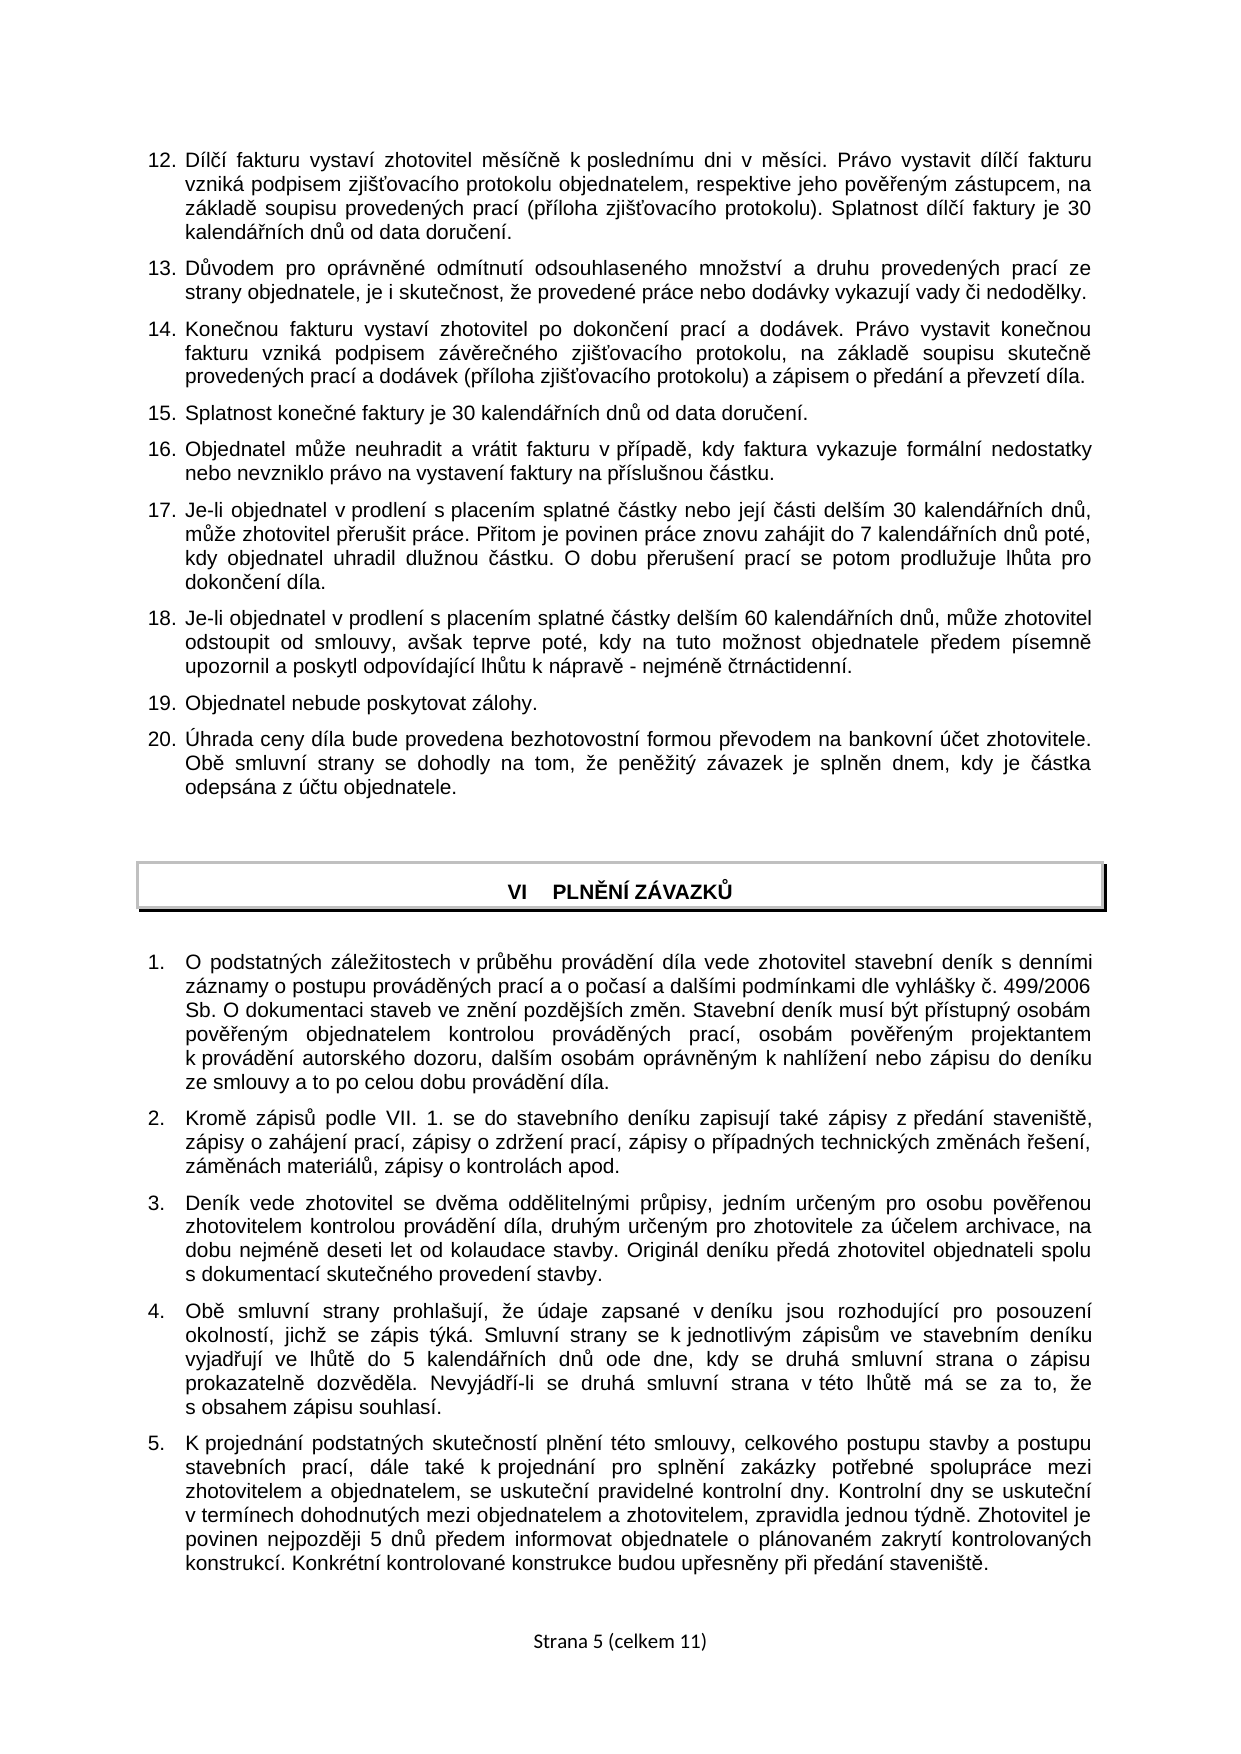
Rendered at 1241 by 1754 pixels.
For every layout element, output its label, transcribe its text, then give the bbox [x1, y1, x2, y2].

list Splatnost konečné faktury je 30 kalendářních dnů od data doručení. [148, 401, 1092, 425]
list Úhrada ceny díla bude provedena bezhotovostní formou převodem na bankovní účet zhotovitele. Obě smluvní strany se dohodly na tom, že peněžitý závazek je splněn dnem, kdy je částka odepsána z účtu objednatele. [148, 727, 1092, 799]
list Objednatel může neuhradit a vrátit fakturu v případě, kdy faktura vykazuje formální nedostatky nebo nevzniklo právo na vystavení faktury na příslušnou částku. [148, 437, 1092, 485]
list Obě smluvní strany prohlašují, že údaje zapsané v deníku jsou rozhodující pro posouzení okolností, jichž se zápis týká. Smluvní strany se k jednotlivým zápisům ve stavebním deníku vyjadřují ve lhůtě do 5 kalendářních dnů ode dne, kdy se druhá smluvní strana o zápisu prokazatelně dozvěděla. Nevyjádří-li se druhá smluvní strana v této lhůtě má se za to, že s obsahem zápisu souhlasí. [148, 1299, 1092, 1418]
text plnění závazků [139, 864, 1101, 906]
list Dílčí fakturu vystaví zhotovitel měsíčně k poslednímu dni v měsíci. Právo vystavit dílčí fakturu vzniká podpisem zjišťovacího protokolu objednatelem, respektive jeho pověřeným zástupcem, na základě soupisu provedených prací (příloha zjišťovacího protokolu). Splatnost dílčí faktury je 30 kalendářních dnů od data doručení. [148, 148, 1092, 243]
list Kromě zápisů podle VII. 1. se do stavebního deníku zapisují také zápisy z předání staveniště, zápisy o zahájení prací, zápisy o zdržení prací, zápisy o případných technických změnách řešení, záměnách materiálů, zápisy o kontrolách apod. [148, 1106, 1092, 1178]
list Je-li objednatel v prodlení s placením splatné částky nebo její části delším 30 kalendářních dnů, může zhotovitel přerušit práce. Přitom je povinen práce znovu zahájit do 7 kalendářních dnů poté, kdy objednatel uhradil dlužnou částku. O dobu přerušení prací se potom prodlužuje lhůta pro dokončení díla. [148, 498, 1092, 593]
list Deník vede zhotovitel se dvěma oddělitelnými průpisy, jedním určeným pro osobu pověřenou zhotovitelem kontrolou provádění díla, druhým určeným pro zhotovitele za účelem archivace, na dobu nejméně deseti let od kolaudace stavby. Originál deníku předá zhotovitel objednateli spolu s dokumentací skutečného provedení stavby. [148, 1190, 1092, 1286]
list K projednání podstatných skutečností plnění této smlouvy, celkového postupu stavby a postupu stavebních prací, dále také k projednání pro splnění zakázky potřebné spolupráce mezi zhotovitelem a objednatelem, se uskuteční pravidelné kontrolní dny. Kontrolní dny se uskuteční v termínech dohodnutých mezi objednatelem a zhotovitelem, zpravidla jednou týdně. Zhotovitel je povinen nejpozději 5 dnů předem informovat objednatele o plánovaném zakrytí kontrolovaných konstrukcí. Konkrétní kontrolované konstrukce budou upřesněny při předání staveniště. [148, 1431, 1092, 1575]
list O podstatných záležitostech v průběhu provádění díla vede zhotovitel stavební deník s denními záznamy o postupu prováděných prací a o počasí a dalšími podmínkami dle vyhlášky č. 499/2006 Sb. O dokumentaci staveb ve znění pozdějších změn. Stavební deník musí být přístupný osobám pověřeným objednatelem kontrolou prováděných prací, osobám pověřeným projektantem k provádění autorského dozoru, dalším osobám oprávněným k nahlížení nebo zápisu do deníku ze smlouvy a to po celou dobu provádění díla. [148, 950, 1092, 1093]
list Důvodem pro oprávněné odmítnutí odsouhlaseného množství a druhu provedených prací ze strany objednatele, je i skutečnost, že provedené práce nebo dodávky vykazují vady či nedodělky. [148, 256, 1092, 304]
list Je-li objednatel v prodlení s placením splatné částky delším 60 kalendářních dnů, může zhotovitel odstoupit od smlouvy, avšak teprve poté, kdy na tuto možnost objednatele předem písemně upozornil a poskytl odpovídající lhůtu k nápravě - nejméně čtrnáctidenní. [148, 606, 1092, 678]
list Objednatel nebude poskytovat zálohy. [148, 690, 1092, 714]
list Konečnou fakturu vystaví zhotovitel po dokončení prací a dodávek. Právo vystavit konečnou fakturu vzniká podpisem závěrečného zjišťovacího protokolu, na základě soupisu skutečně provedených prací a dodávek (příloha zjišťovacího protokolu) a zápisem o předání a převzetí díla. [148, 316, 1092, 388]
